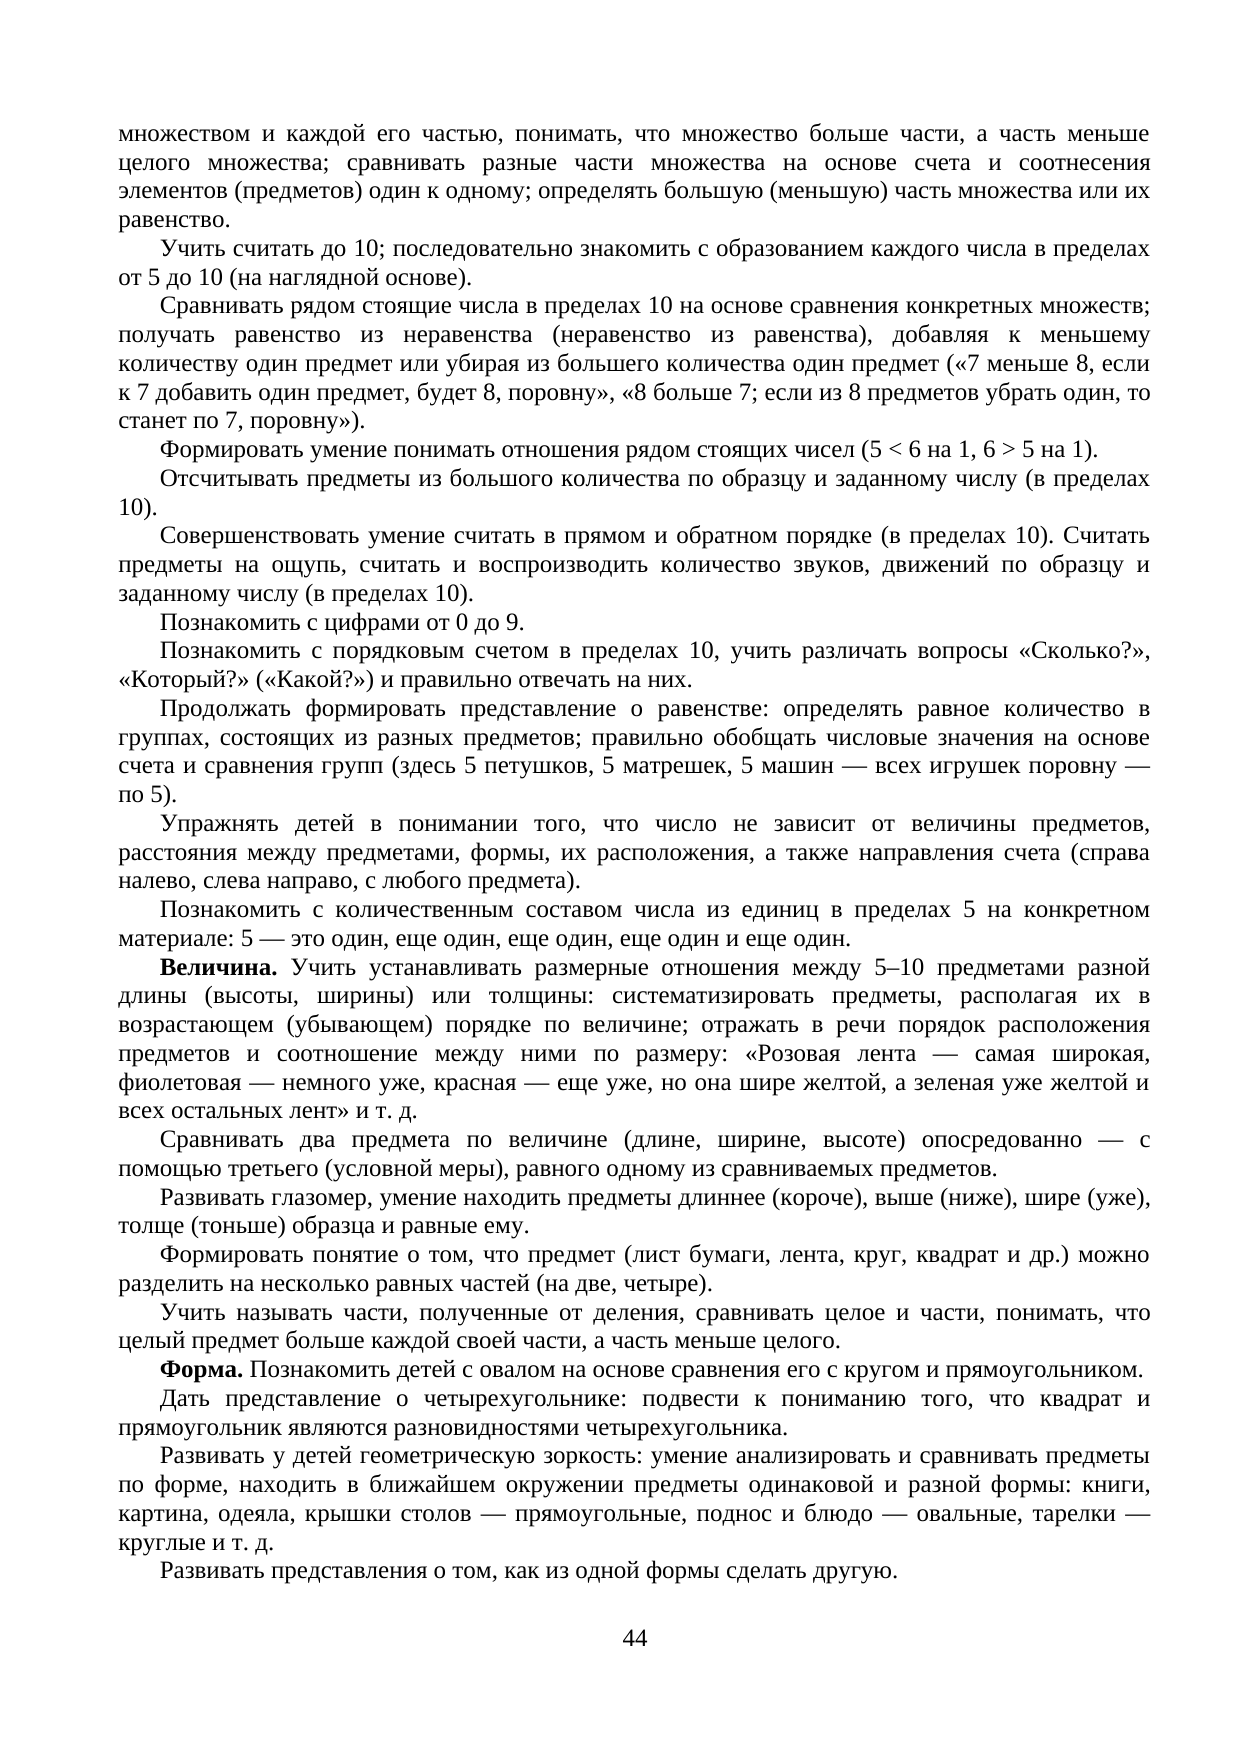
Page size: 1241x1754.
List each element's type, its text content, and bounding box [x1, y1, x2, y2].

text Учить считать до 10; последовательно знакомить с образованием каждого числа в пределах от 5 до 10 (на наглядной основе). [118, 233, 1152, 291]
text Отсчитывать предметы из большого количества по образцу и заданному числу (в пределах 10). [118, 463, 1152, 521]
text Познакомить с количественным составом числа из единиц в пределах 5 на конкретном материале: 5 — это один, еще один, еще один, еще один и еще один. [118, 894, 1152, 952]
text Познакомить с цифрами от 0 до 9. [118, 607, 1152, 636]
text Дать представление о четырехугольнике: подвести к пониманию того, что квадрат и прямоугольник являются разновидностями четырехугольника. [118, 1383, 1152, 1441]
text Сравнивать два предмета по величине (длине, ширине, высоте) опосредованно — с помощью третьего (условной меры), равного одному из сравниваемых предметов. [118, 1124, 1152, 1182]
text Упражнять детей в понимании того, что число не зависит от величины предметов, расстояния между предметами, формы, их расположения, а также направления счета (справа налево, слева направо, с любого предмета). [118, 808, 1152, 894]
text Развивать у детей геометрическую зоркость: умение анализировать и сравнивать предметы по форме, находить в ближайшем окружении предметы одинаковой и разной формы: книги, картина, одеяла, крышки столов — прямоугольные, поднос и блюдо — овальные, тарелки — круглые и т. д. [118, 1441, 1152, 1556]
text Продолжать формировать представление о равенстве: определять равное количество в группах, состоящих из разных предметов; правильно обобщать числовые значения на основе счета и сравнения групп (здесь 5 петушков, 5 матрешек, 5 машин — всех игрушек поровну — по 5). [118, 693, 1152, 808]
text Учить называть части, полученные от деления, сравнивать целое и части, понимать, что целый предмет больше каждой своей части, а часть меньше целого. [118, 1297, 1152, 1354]
text Развивать глазомер, умение находить предметы длиннее (короче), выше (ниже), шире (уже), толще (тоньше) образца и равные ему. [118, 1182, 1152, 1239]
text Формировать умение понимать отношения рядом стоящих чисел (5 < 6 на 1, 6 > 5 на 1). [118, 434, 1152, 463]
text Познакомить с порядковым счетом в пределах 10, учить различать вопросы «Сколько?», «Который?» («Какой?») и правильно отвечать на них. [118, 636, 1152, 693]
text Сравнивать рядом стоящие числа в пределах 10 на основе сравнения конкретных множеств; получать равенство из неравенства (неравенство из равенства), добавляя к меньшему количеству один предмет или убирая из большего количества один предмет («7 меньше 8, если к 7 добавить один предмет, будет 8, поровну», «8 больше 7; если из 8 предметов убрать один, то станет по 7, поровну»). [118, 291, 1152, 434]
text Развивать представления о том, как из одной формы сделать другую. [118, 1556, 1152, 1584]
text Форма. Познакомить детей с овалом на основе сравнения его с кругом и прямоугольником. [118, 1354, 1152, 1383]
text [118, 118, 1152, 233]
text Совершенствовать умение считать в прямом и обратном порядке (в пределах 10). Считать предметы на ощупь, считать и воспроизводить количество звуков, движений по образцу и заданному числу (в пределах 10). [118, 521, 1152, 607]
text Формировать понятие о том, что предмет (лист бумаги, лента, круг, квадрат и др.) можно разделить на несколько равных частей (на две, четыре). [118, 1239, 1152, 1297]
text Величина. Учить устанавливать размерные отношения между 5–10 предметами разной длины (высоты, ширины) или толщины: систематизировать предметы, располагая их в возрастающем (убывающем) порядке по величине; отражать в речи порядок расположения предметов и соотношение между ними по размеру: «Розовая лента — самая широкая, фиолетовая — немного уже, красная — еще уже, но она шире желтой, а зеленая уже желтой и всех остальных лент» и т. д. [118, 952, 1152, 1124]
